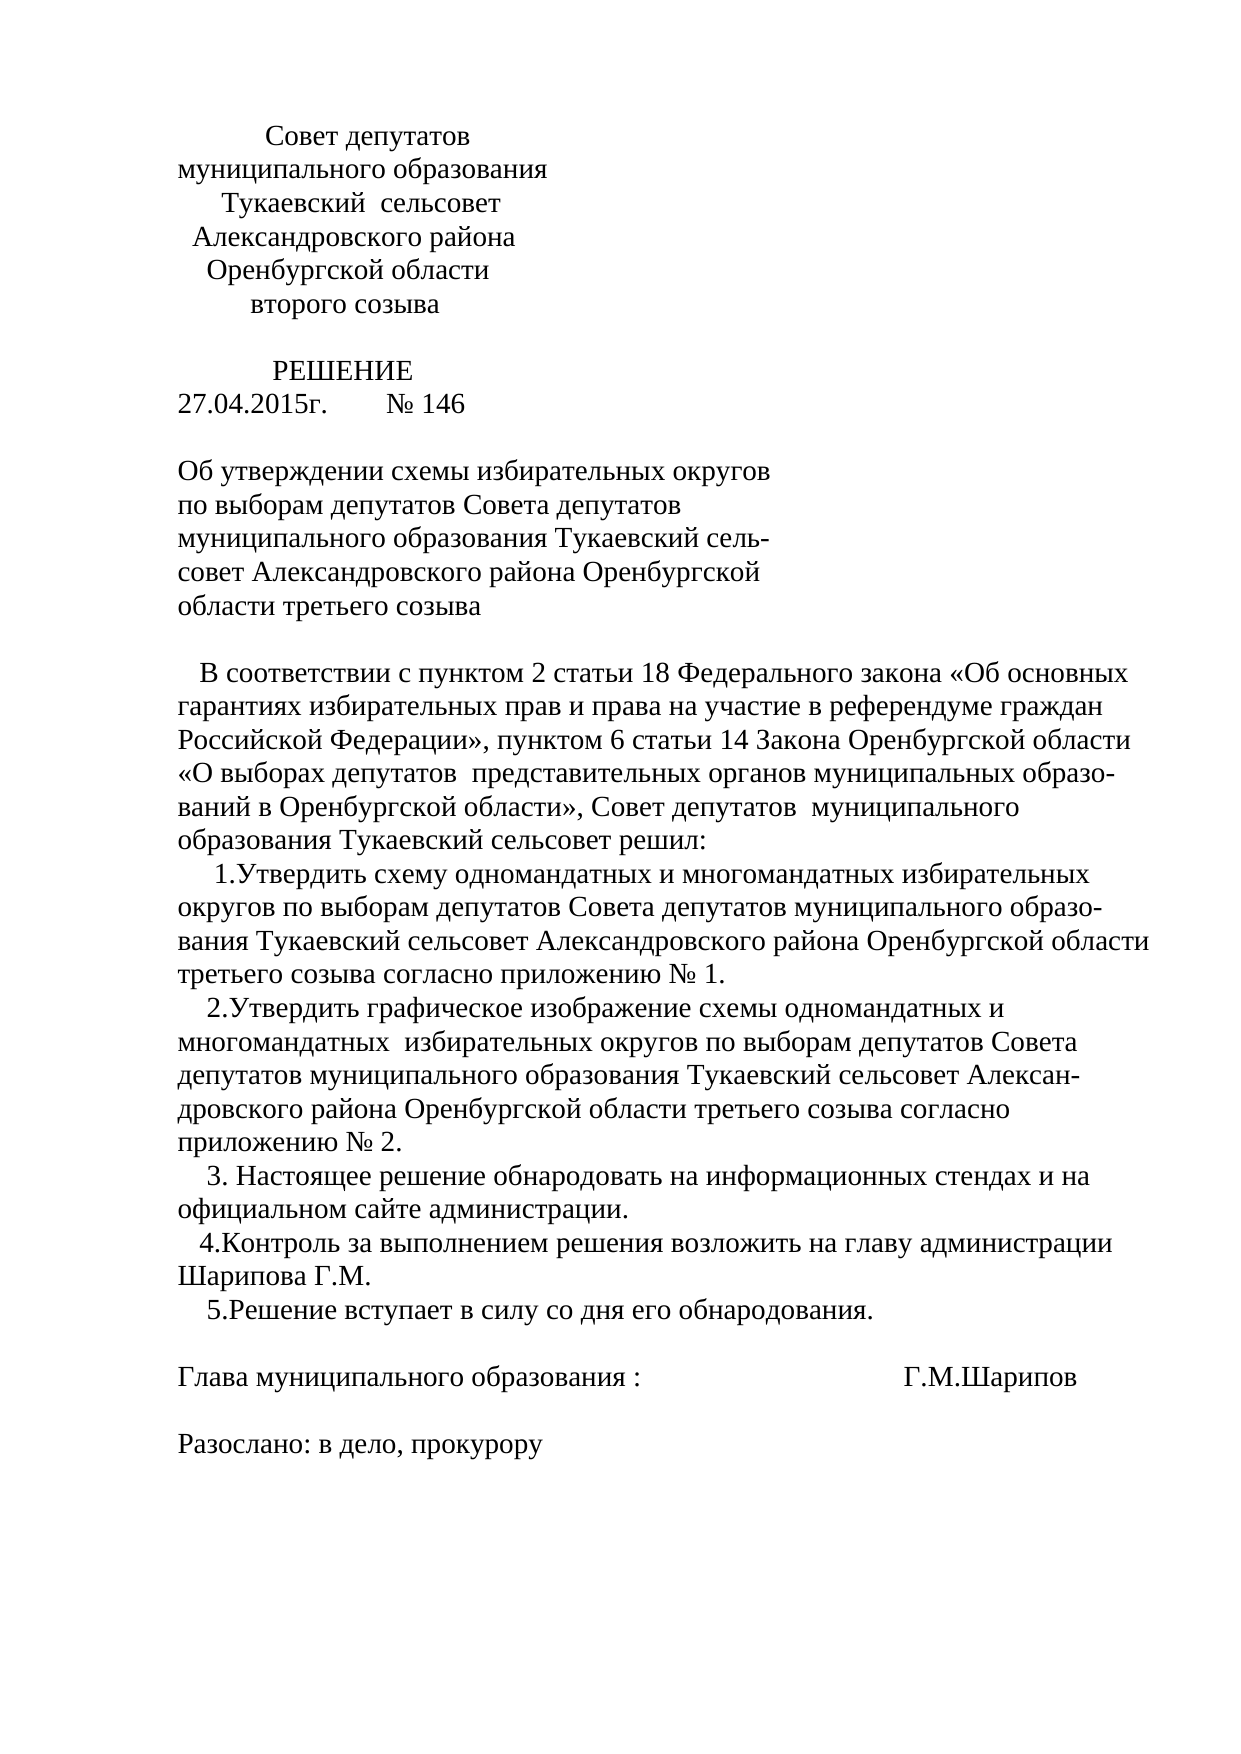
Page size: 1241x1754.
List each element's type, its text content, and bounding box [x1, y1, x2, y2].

text Оренбургской области [177, 252, 1152, 286]
text совет Александровского района Оренбургской [177, 554, 1152, 588]
text Глава муниципального образования : Г.М.Шарипов [177, 1359, 1152, 1393]
text Александровского района [177, 219, 1152, 252]
text РЕШЕНИЕ [177, 353, 1152, 386]
text 2.Утвердить графическое изображение схемы одномандатных и многомандатных избирательных округов по выборам депутатов Совета депутатов муниципального образования Тукаевский сельсовет Алексан- [177, 990, 1152, 1091]
text Разослано: в дело, прокурору [177, 1426, 1152, 1460]
text 4.Контроль за выполнением решения возложить на главу администрации Шарипова Г.М. [177, 1225, 1152, 1292]
text 27.04.2015г. № 146 [177, 386, 1152, 420]
text Об утверждении схемы избирательных округов [177, 453, 1152, 487]
text муниципального образования [177, 152, 1152, 185]
text области третьего созыва [177, 588, 1152, 621]
text по выборам депутатов Совета депутатов [177, 487, 1152, 521]
text Совет депутатов [177, 118, 1152, 152]
text второго созыва [177, 286, 1152, 319]
text 1.Утвердить схему одномандатных и многомандатных избирательных округов по выборам депутатов Совета депутатов муниципального образо- [177, 856, 1152, 923]
text 3. Настоящее решение обнародовать на информационных стендах и на официальном сайте администрации. [177, 1158, 1152, 1225]
text гарантиях избирательных прав и права на участие в референдуме граждан Российской Федерации», пунктом 6 статьи 14 Закона Оренбургской области «О выборах депутатов представительных органов муниципальных образо- [177, 688, 1152, 789]
text вания Тукаевский сельсовет Александровского района Оренбургской области третьего созыва согласно приложению № 1. [177, 923, 1152, 990]
text муниципального образования Тукаевский сель- [177, 521, 1152, 554]
text дровского района Оренбургской области третьего созыва согласно приложению № 2. [177, 1091, 1152, 1158]
text 5.Решение вступает в силу со дня его обнародования. [177, 1292, 1152, 1326]
text Тукаевский сельсовет [177, 185, 1152, 219]
text ваний в Оренбургской области», Совет депутатов муниципального образования Тукаевский сельсовет решил: [177, 789, 1152, 856]
text В соответствии с пунктом 2 статьи 18 Федерального закона «Об основных [177, 655, 1152, 688]
